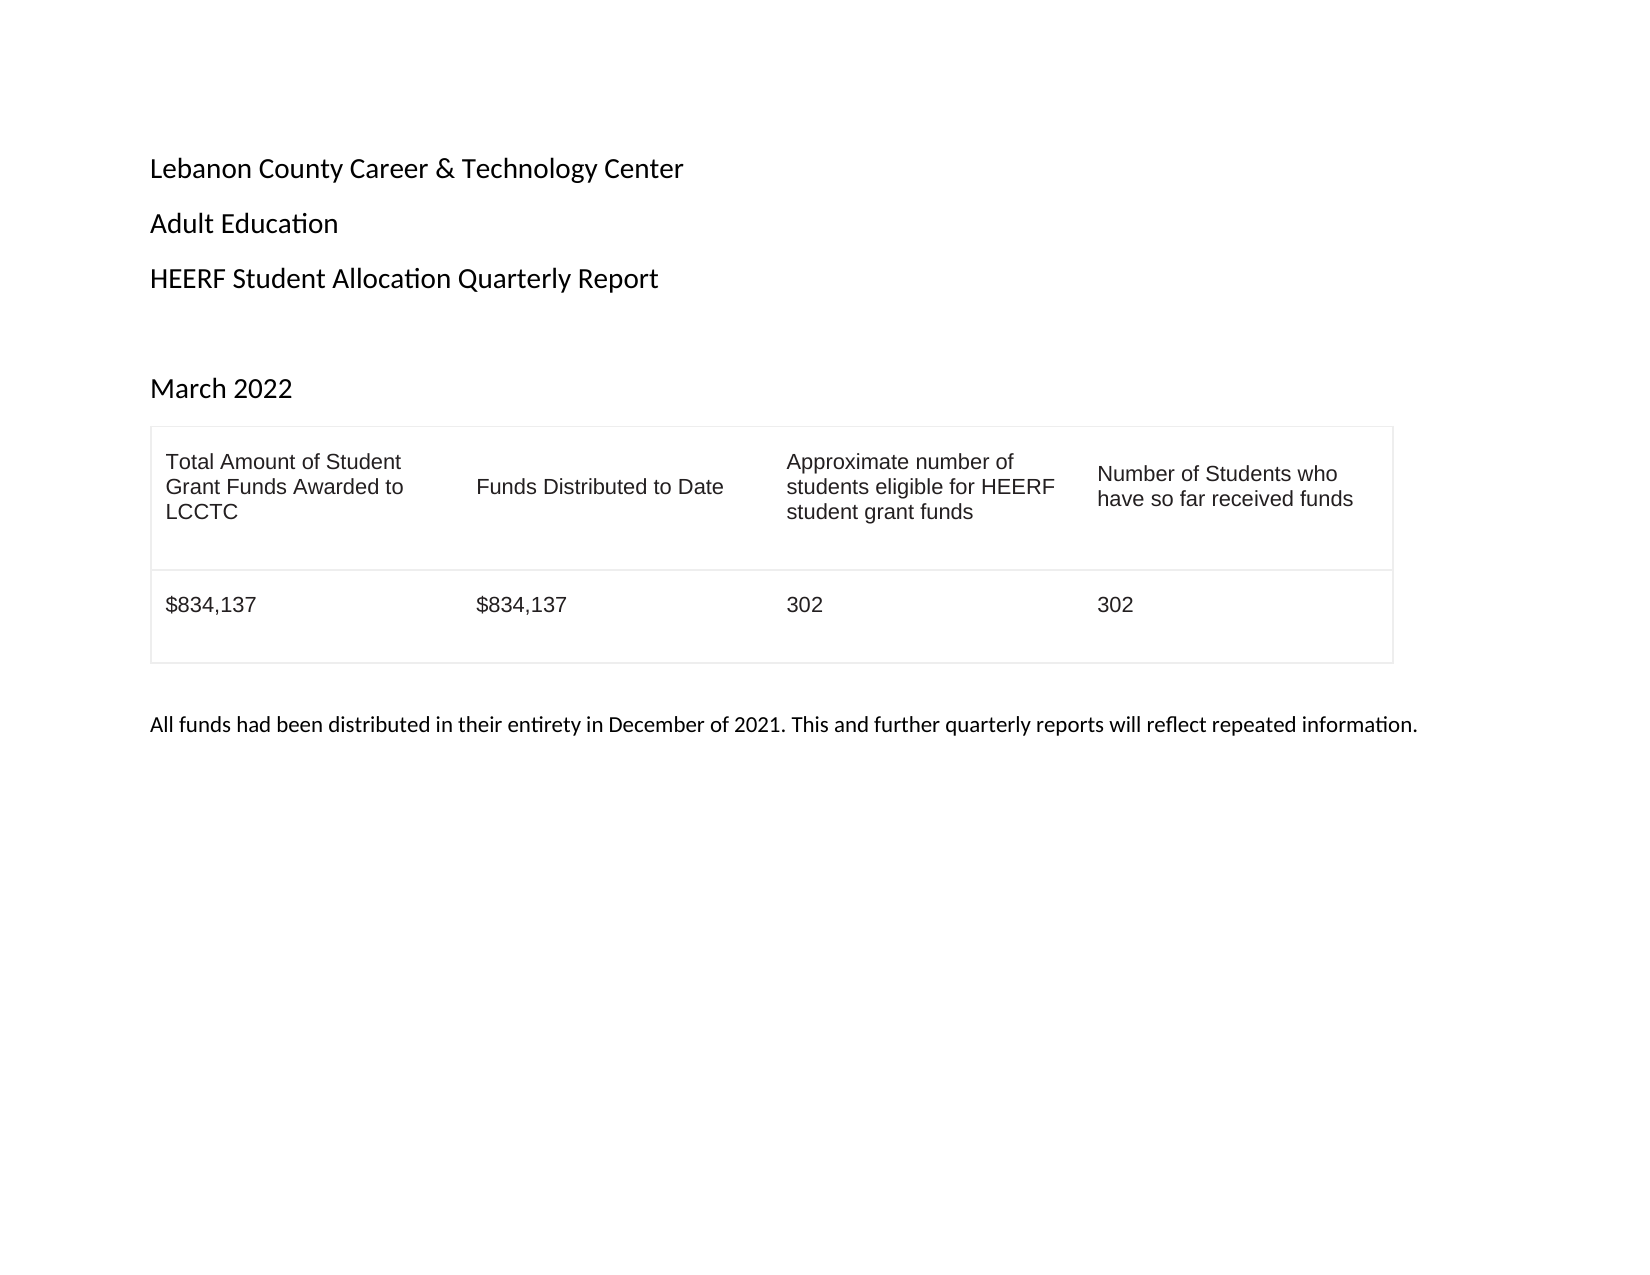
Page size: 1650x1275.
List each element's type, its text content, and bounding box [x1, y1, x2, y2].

table_cell 302 [1082, 571, 1392, 662]
text All funds had been distributed in their entirety in December of 2021. This and further quarterly reports will reflect repeated information. [150, 711, 1500, 739]
table_header Approximate number of students eligible for HEERF student grant funds [772, 427, 1082, 569]
table_header Number of Students who have so far received funds [1082, 427, 1392, 569]
table_header Funds Distributed to Date [461, 427, 772, 569]
text March 2022 [150, 370, 1500, 406]
table_cell $834,137 [152, 571, 461, 662]
text Lebanon County Career & Technology Center [150, 150, 1500, 186]
table_cell 302 [772, 571, 1082, 662]
table_cell $834,137 [461, 571, 772, 662]
text HEERF Student Allocation Quarterly Report [150, 260, 1500, 296]
text Adult Education [150, 205, 1500, 241]
table_header Total Amount of Student Grant Funds Awarded to LCCTC [152, 427, 461, 569]
